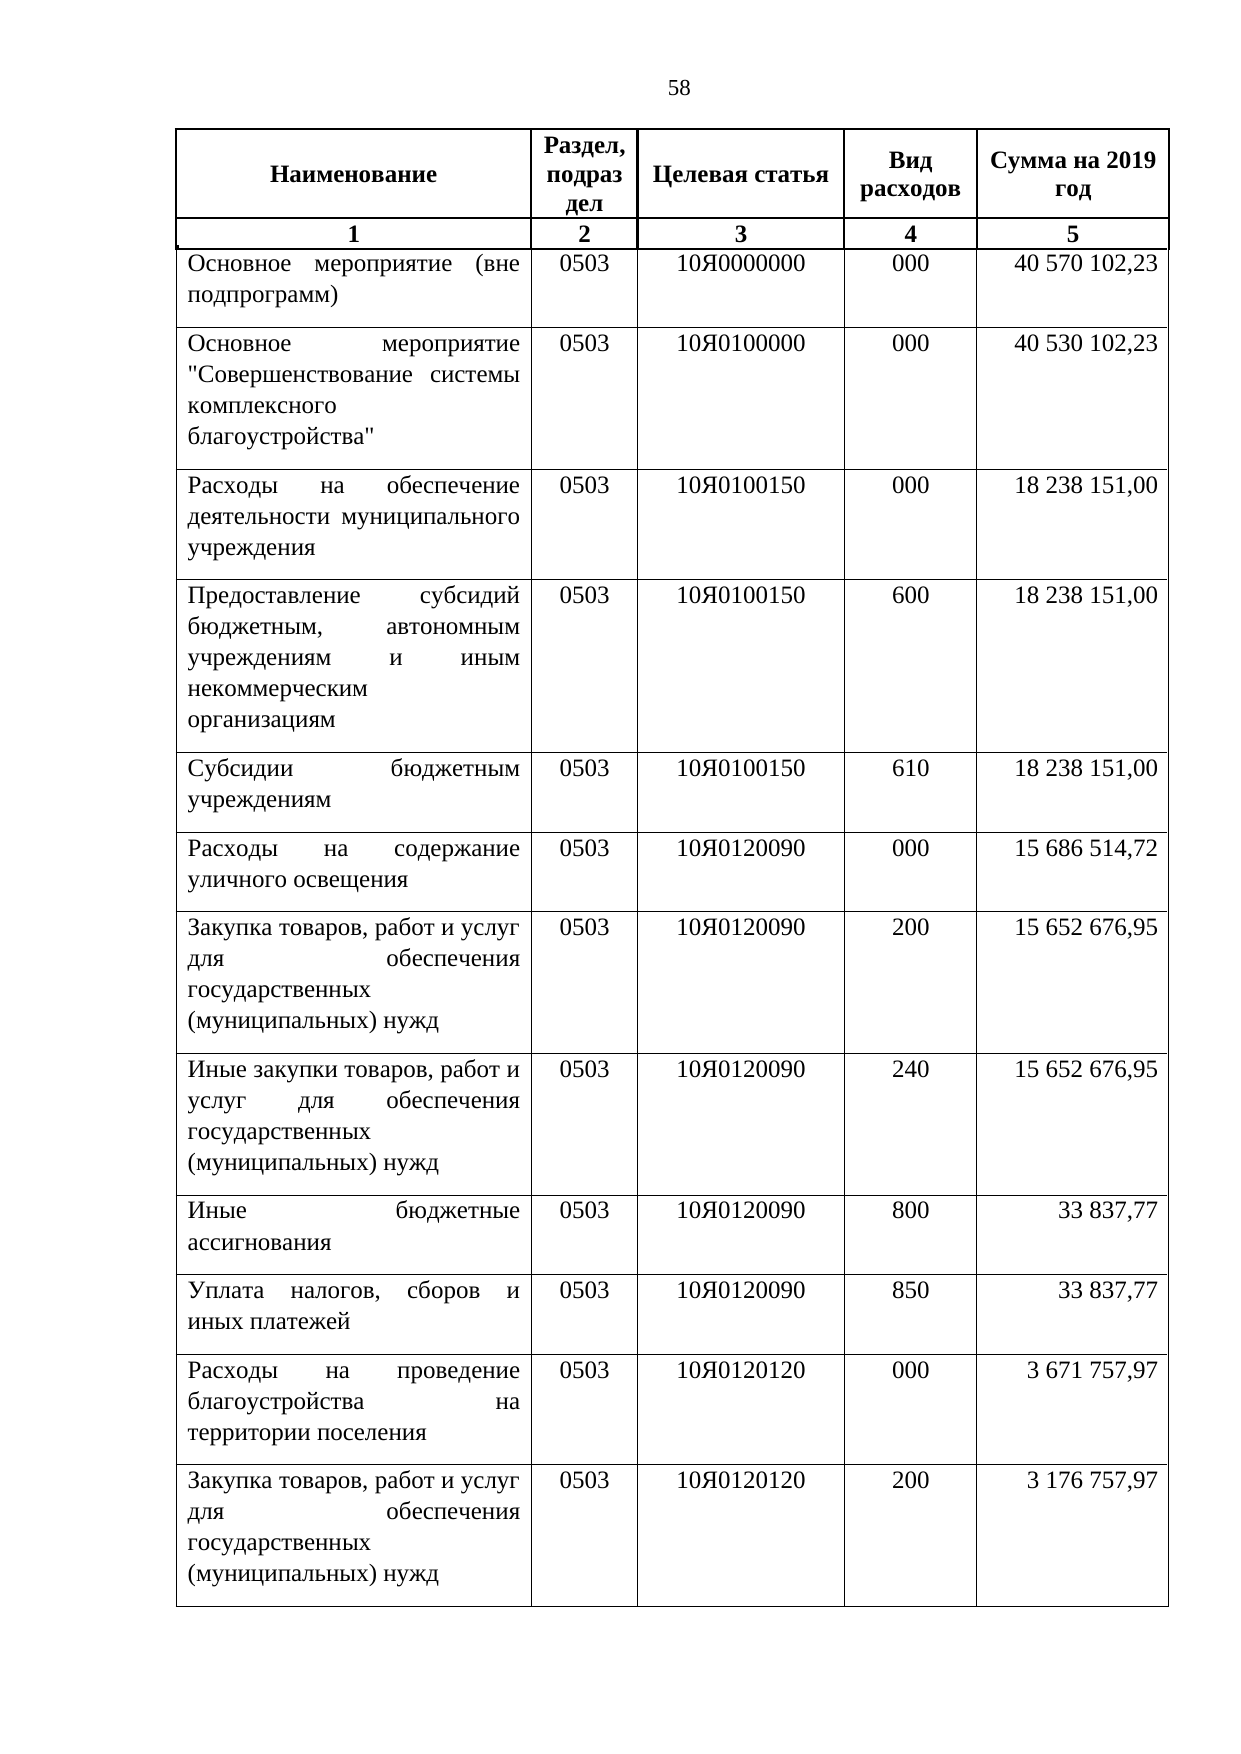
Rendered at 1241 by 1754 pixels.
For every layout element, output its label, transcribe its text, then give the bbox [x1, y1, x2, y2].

table_cell 0503 [532, 833, 637, 911]
table_cell 000 [845, 470, 976, 579]
table_cell 40 570 102,23 [977, 248, 1168, 327]
table_header Целевая статья [639, 130, 843, 217]
table_cell 3 [639, 219, 843, 247]
table_cell 10Я0120120 [638, 1355, 844, 1464]
table_cell 3 671 757,97 [977, 1354, 1168, 1464]
table_cell 10Я0100150 [638, 753, 844, 832]
table_cell 40 530 102,23 [977, 327, 1168, 469]
table_cell Субсидии бюджетным учреждениям [177, 753, 531, 832]
table_cell 15 686 514,72 [977, 832, 1168, 911]
table_cell 0503 [532, 1054, 637, 1194]
table_cell 10Я0120090 [638, 1054, 844, 1194]
table_cell Закупка товаров, работ и услуг для обеспечения государственных (муниципальных) нужд [177, 912, 531, 1053]
table_cell 10Я0100150 [638, 470, 844, 579]
table_cell 18 238 151,00 [977, 752, 1168, 832]
table_cell 10Я0100150 [638, 580, 844, 752]
table_cell 0503 [532, 1196, 637, 1274]
table_cell 10Я0120120 [638, 1465, 844, 1606]
table_cell 0503 [532, 470, 637, 579]
table_header Вид расходов [845, 130, 976, 217]
table_cell 3 176 757,97 [977, 1464, 1168, 1606]
table_cell 15 652 676,95 [977, 911, 1168, 1053]
table_cell 10Я0120090 [638, 1196, 844, 1274]
table_cell 0503 [532, 1355, 637, 1464]
table_cell 000 [845, 328, 976, 469]
table_cell Закупка товаров, работ и услуг для обеспечения государственных (муниципальных) нужд [177, 1465, 531, 1606]
table_cell 15 652 676,95 [977, 1053, 1168, 1194]
table_cell Расходы на проведение благоустройства на территории поселения [177, 1355, 531, 1464]
table_cell 1 [177, 219, 530, 247]
table_cell 200 [845, 912, 976, 1053]
table_cell 0503 [532, 912, 637, 1053]
table_cell 0503 [532, 328, 637, 469]
table_cell Расходы на обеспечение деятельности муниципального учреждения [177, 470, 531, 579]
table_cell 600 [845, 580, 976, 752]
table_cell 5 [978, 219, 1168, 247]
table_cell 18 238 151,00 [977, 579, 1168, 752]
table_header Наименование [177, 130, 530, 217]
table_cell Иные бюджетные ассигнования [177, 1196, 531, 1274]
table_cell 10Я0120090 [638, 1275, 844, 1354]
table_cell 610 [845, 753, 976, 832]
table_cell 0503 [532, 753, 637, 832]
table_header Раздел, подраздел [532, 130, 636, 217]
table_cell 4 [845, 219, 976, 247]
table_cell 18 238 151,00 [977, 469, 1168, 579]
table_cell Уплата налогов, сборов и иных платежей [177, 1275, 531, 1354]
table_cell Основное мероприятие "Совершенствование системы комплексного благоустройства" [177, 328, 531, 469]
table_cell 10Я0120090 [638, 833, 844, 911]
table_cell 0503 [532, 1275, 637, 1354]
table_cell Основное мероприятие (вне подпрограмм) [177, 250, 531, 327]
table_cell 200 [845, 1465, 976, 1606]
table_cell 240 [845, 1054, 976, 1194]
table_cell 10Я0120090 [638, 912, 844, 1053]
table_cell Предоставление субсидий бюджетным, автономным учреждениям и иным некоммерческим организациям [177, 580, 531, 752]
table_cell 2 [532, 219, 636, 247]
table_cell 0503 [532, 250, 637, 327]
table_cell 800 [845, 1196, 976, 1274]
table_cell 000 [845, 1355, 976, 1464]
table_cell 33 837,77 [977, 1274, 1168, 1354]
table_cell 0503 [532, 580, 637, 752]
table_cell 000 [845, 250, 976, 327]
table_cell 10Я0000000 [638, 250, 844, 327]
table_cell Расходы на содержание уличного освещения [177, 833, 531, 911]
table_header Сумма на 2019 год [978, 130, 1168, 217]
table_cell 850 [845, 1275, 976, 1354]
table_cell 000 [845, 833, 976, 911]
table_cell 10Я0100000 [638, 328, 844, 469]
table_cell 0503 [532, 1465, 637, 1606]
table_cell Иные закупки товаров, работ и услуг для обеспечения государственных (муниципальных) нужд [177, 1054, 531, 1194]
table_cell 33 837,77 [977, 1195, 1168, 1274]
